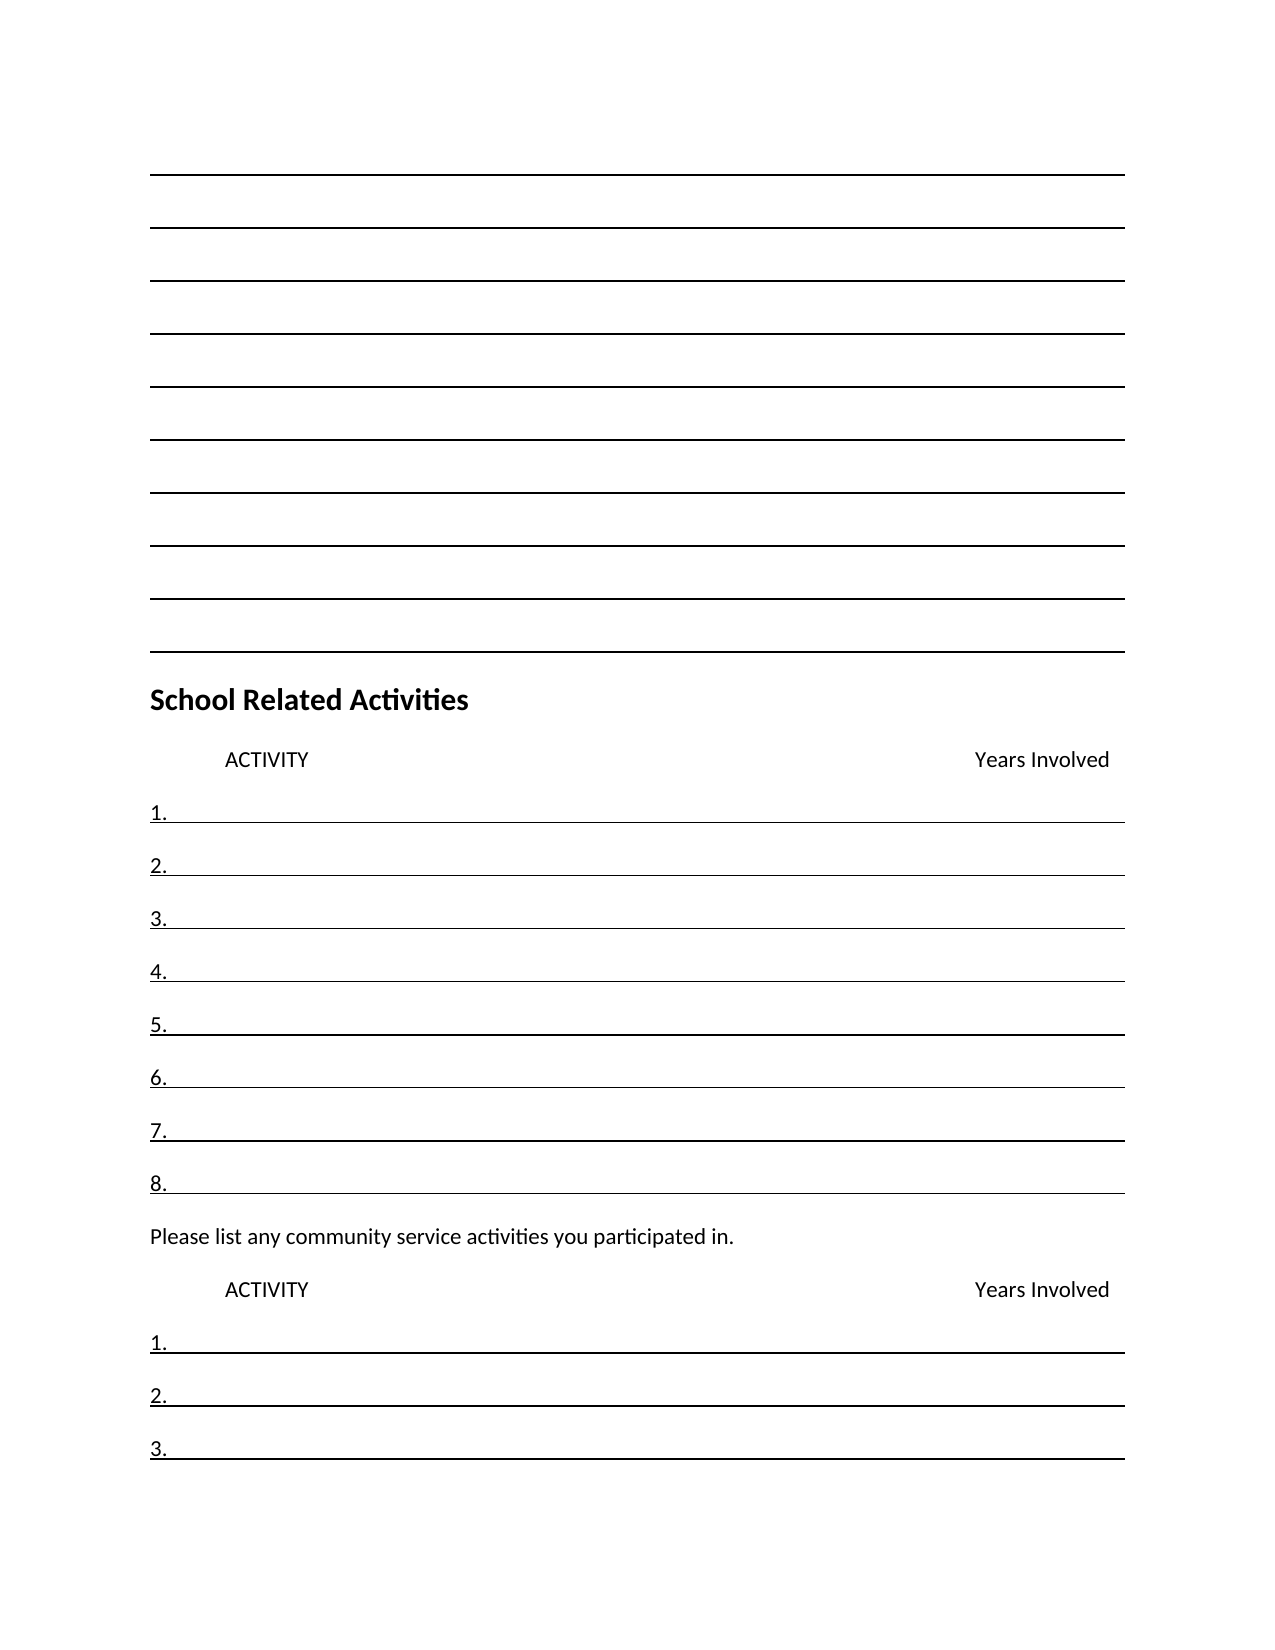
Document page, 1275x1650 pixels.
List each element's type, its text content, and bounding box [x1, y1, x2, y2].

text 7. [150, 1116, 1125, 1140]
text Please list any community service activities you participated in. [150, 1222, 1125, 1250]
text 3. [150, 1434, 1125, 1458]
text School Related Activities [150, 680, 1125, 718]
text ACTIVITY Years Involved [150, 1275, 1125, 1303]
text 5. [150, 1010, 1125, 1034]
text 2. [150, 851, 1125, 875]
text ACTIVITY Years Involved [150, 745, 1125, 773]
text 1. [150, 1328, 1125, 1352]
text 3. [150, 904, 1125, 928]
text 2. [150, 1381, 1125, 1405]
text 6. [150, 1063, 1125, 1087]
text 8. [150, 1169, 1125, 1193]
text 1. [150, 798, 1125, 822]
text 4. [150, 957, 1125, 981]
